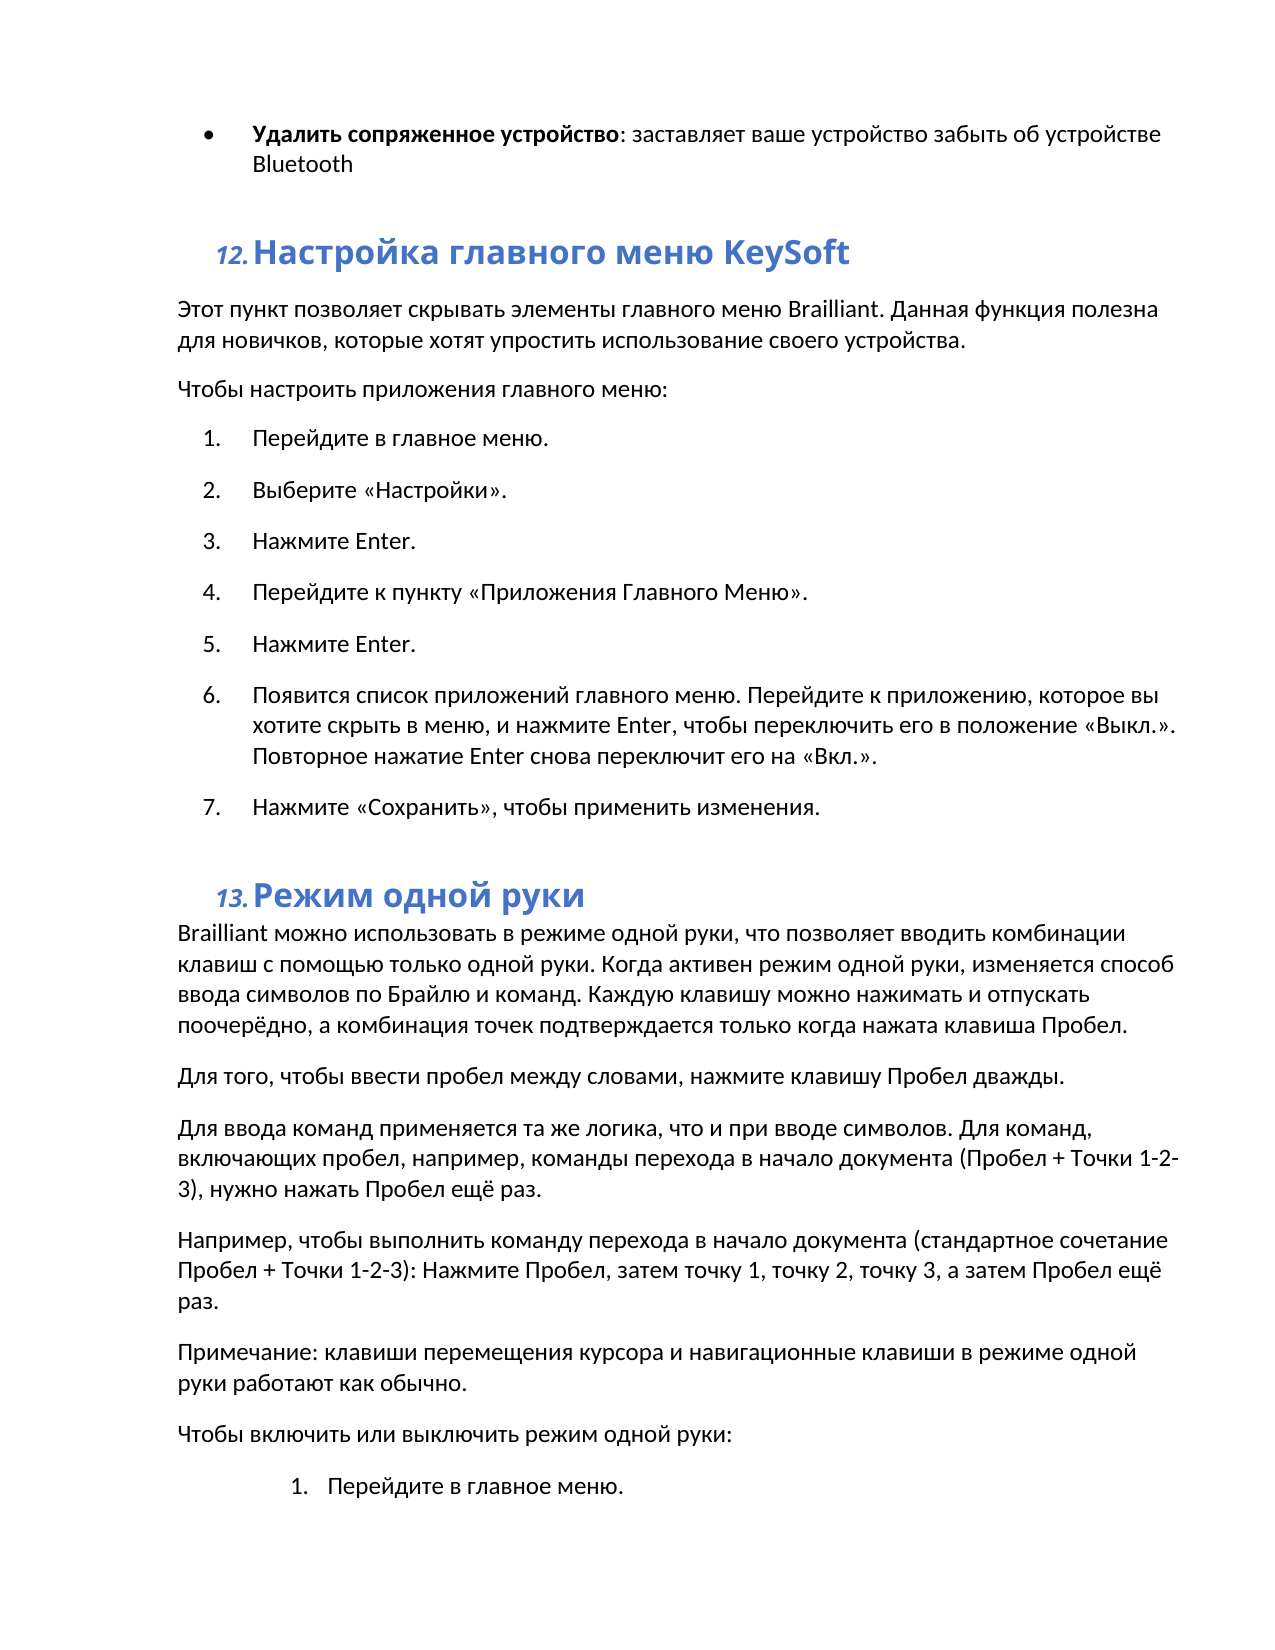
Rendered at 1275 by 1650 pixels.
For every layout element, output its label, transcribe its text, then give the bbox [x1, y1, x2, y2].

list Нажмите «Сохранить», чтобы применить изменения. [202, 792, 1186, 822]
text Brailliant можно использовать в режиме одной руки, что позволяет вводить комбинации клавиш с помощью только одной руки. Когда активен режим одной руки, изменяется способ ввода символов по Брайлю и команд. Каждую клавишу можно нажимать и отпускать поочерёдно, а комбинация точек подтверждается только когда нажата клавиша Пробел. [177, 917, 1186, 1039]
text Чтобы включить или выключить режим одной руки: [177, 1418, 1186, 1449]
subtitle Настройка главного меню KeySoft [215, 229, 1186, 274]
list Выберите «Настройки». [202, 474, 1186, 504]
list Нажмите Enter. [202, 525, 1186, 556]
text Чтобы настроить приложения главного меню: [177, 373, 1186, 404]
subtitle Режим одной руки [215, 872, 1186, 917]
text Например, чтобы выполнить команду перехода в начало документа (стандартное сочетание Пробел + Точки 1-2-3): Нажмите Пробел, затем точку 1, точку 2, точку 3, а затем Пробел ещё раз. [177, 1224, 1186, 1316]
text Для того, чтобы ввести пробел между словами, нажмите клавишу Пробел дважды. [177, 1060, 1186, 1091]
list Удалить сопряженное устройство: заставляет ваше устройство забыть об устройстве Bluetooth [202, 118, 1186, 179]
list Появится список приложений главного меню. Перейдите к приложению, которое вы хотите скрыть в меню, и нажмите Enter, чтобы переключить его в положение «Выкл.». Повторное нажатие Enter снова переключит его на «Вкл.». [202, 679, 1186, 771]
text Для ввода команд применяется та же логика, что и при вводе символов. Для команд, включающих пробел, например, команды перехода в начало документа (Пробел + Точки 1-2-3), нужно нажать Пробел ещё раз. [177, 1112, 1186, 1203]
list Перейдите в главное меню. [290, 1470, 1186, 1500]
list Нажмите Enter. [202, 628, 1186, 658]
text Примечание: клавиши перемещения курсора и навигационные клавиши в режиме одной руки работают как обычно. [177, 1337, 1186, 1398]
list Перейдите к пункту «Приложения Главного Меню». [202, 576, 1186, 607]
list Перейдите в главное меню. [202, 422, 1186, 453]
text Этот пункт позволяет скрывать элементы главного меню Brailliant. Данная функция полезна для новичков, которые хотят упростить использование своего устройства. [177, 293, 1186, 354]
